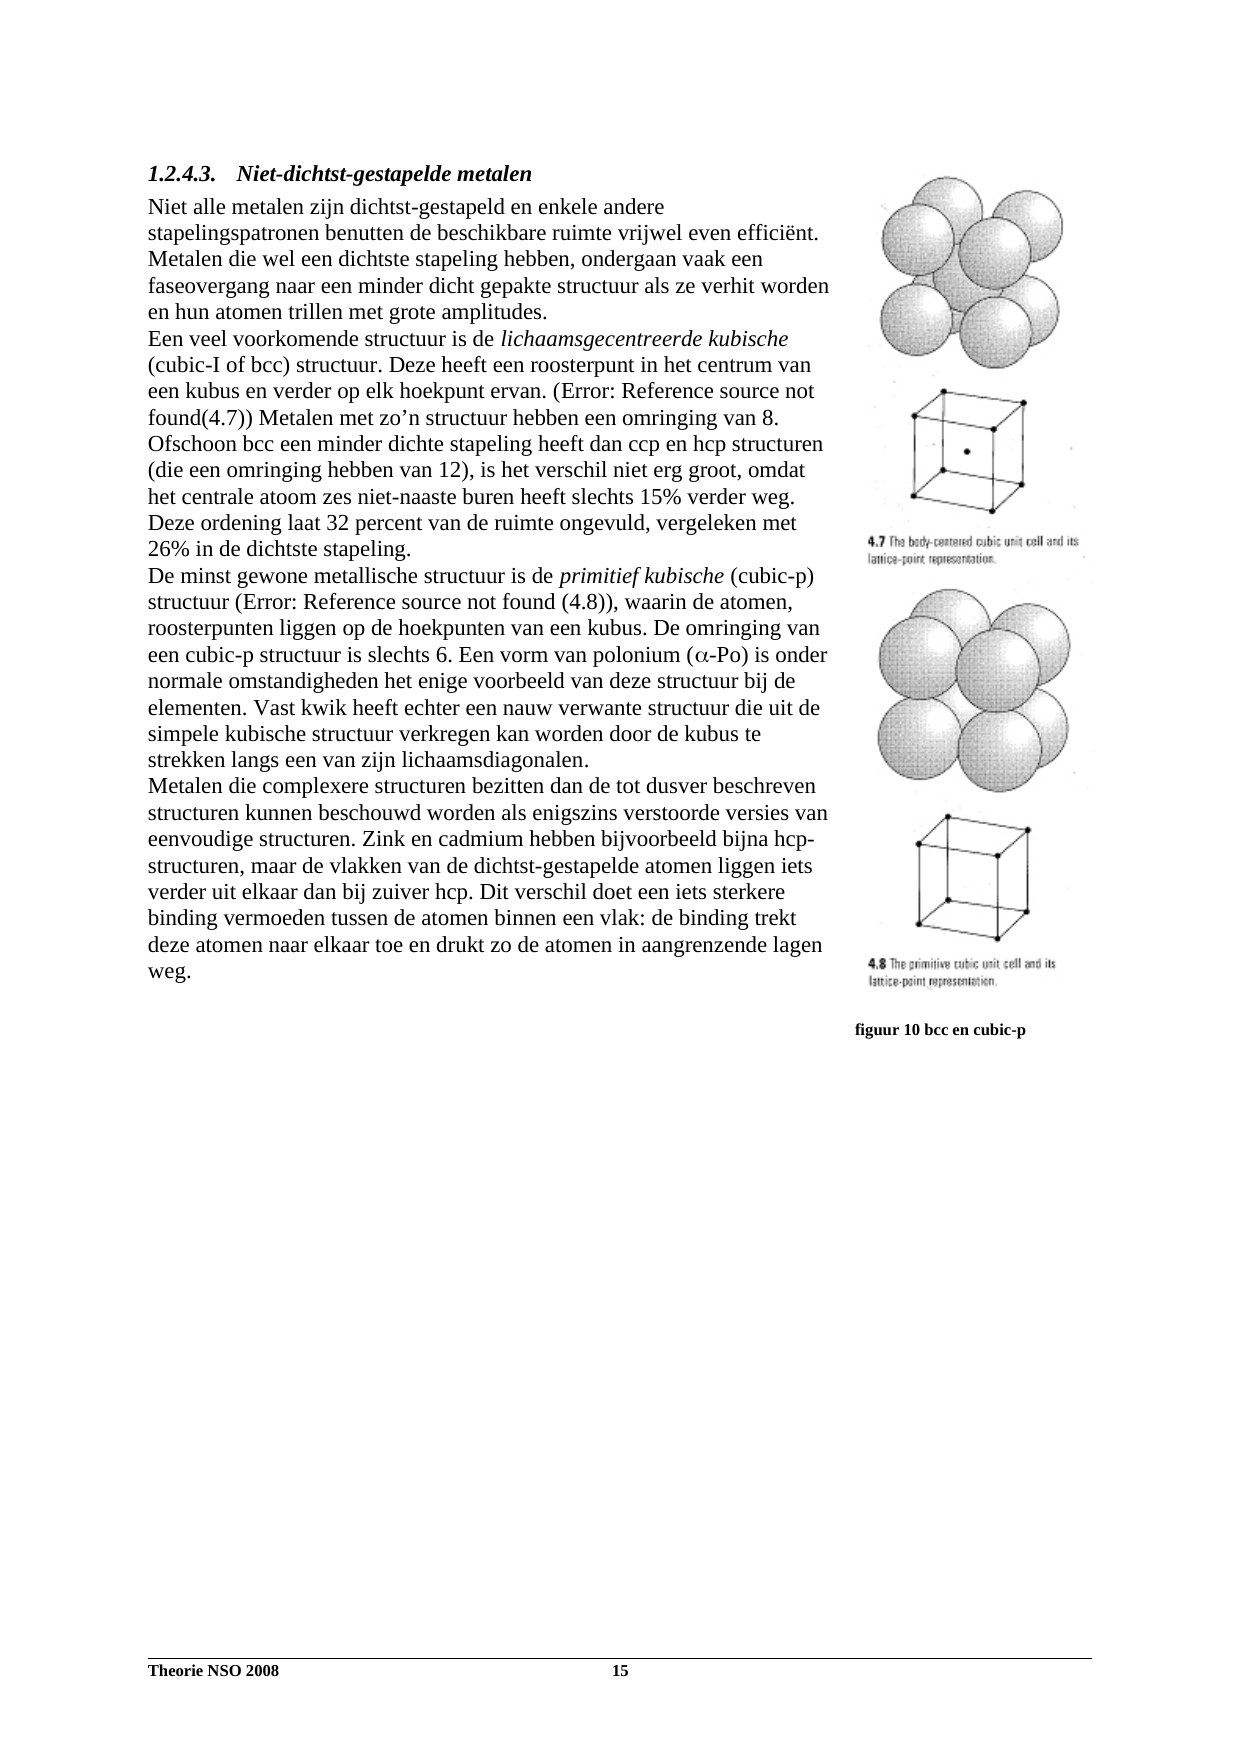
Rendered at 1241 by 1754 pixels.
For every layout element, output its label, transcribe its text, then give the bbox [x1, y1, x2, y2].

text Niet alle metalen zijn dichtst-gestapeld en enkele andere stapelingspatronen benutten de beschikbare ruimte vrijwel even efficiënt. Metalen die wel een dichtste stapeling hebben, ondergaan vaak een faseovergang naar een minder dicht gepakte structuur als ze verhit worden en hun atomen trillen met grote amplitudes. [148, 193, 855, 324]
subtitle Niet-dichtst-gestapelde metalen [148, 160, 1092, 187]
picture [864, 167, 1096, 1007]
text figuur 10 bcc en cubic-p [855, 1019, 1096, 1039]
text Metalen die complexere structuren bezitten dan de tot dusver beschreven structuren kunnen beschouwd worden als enigszins verstoorde versies van eenvoudige structuren. Zink en cadmium hebben bijvoorbeeld bijna hcp-structuren, maar de vlakken van de dichtst-gestapelde atomen liggen iets verder uit elkaar dan bij zuiver hcp. Dit verschil doet een iets sterkere binding vermoeden tussen de atomen binnen een vlak: de binding trekt deze atomen naar elkaar toe en drukt zo de atomen in aangrenzende lagen weg. [148, 773, 855, 983]
